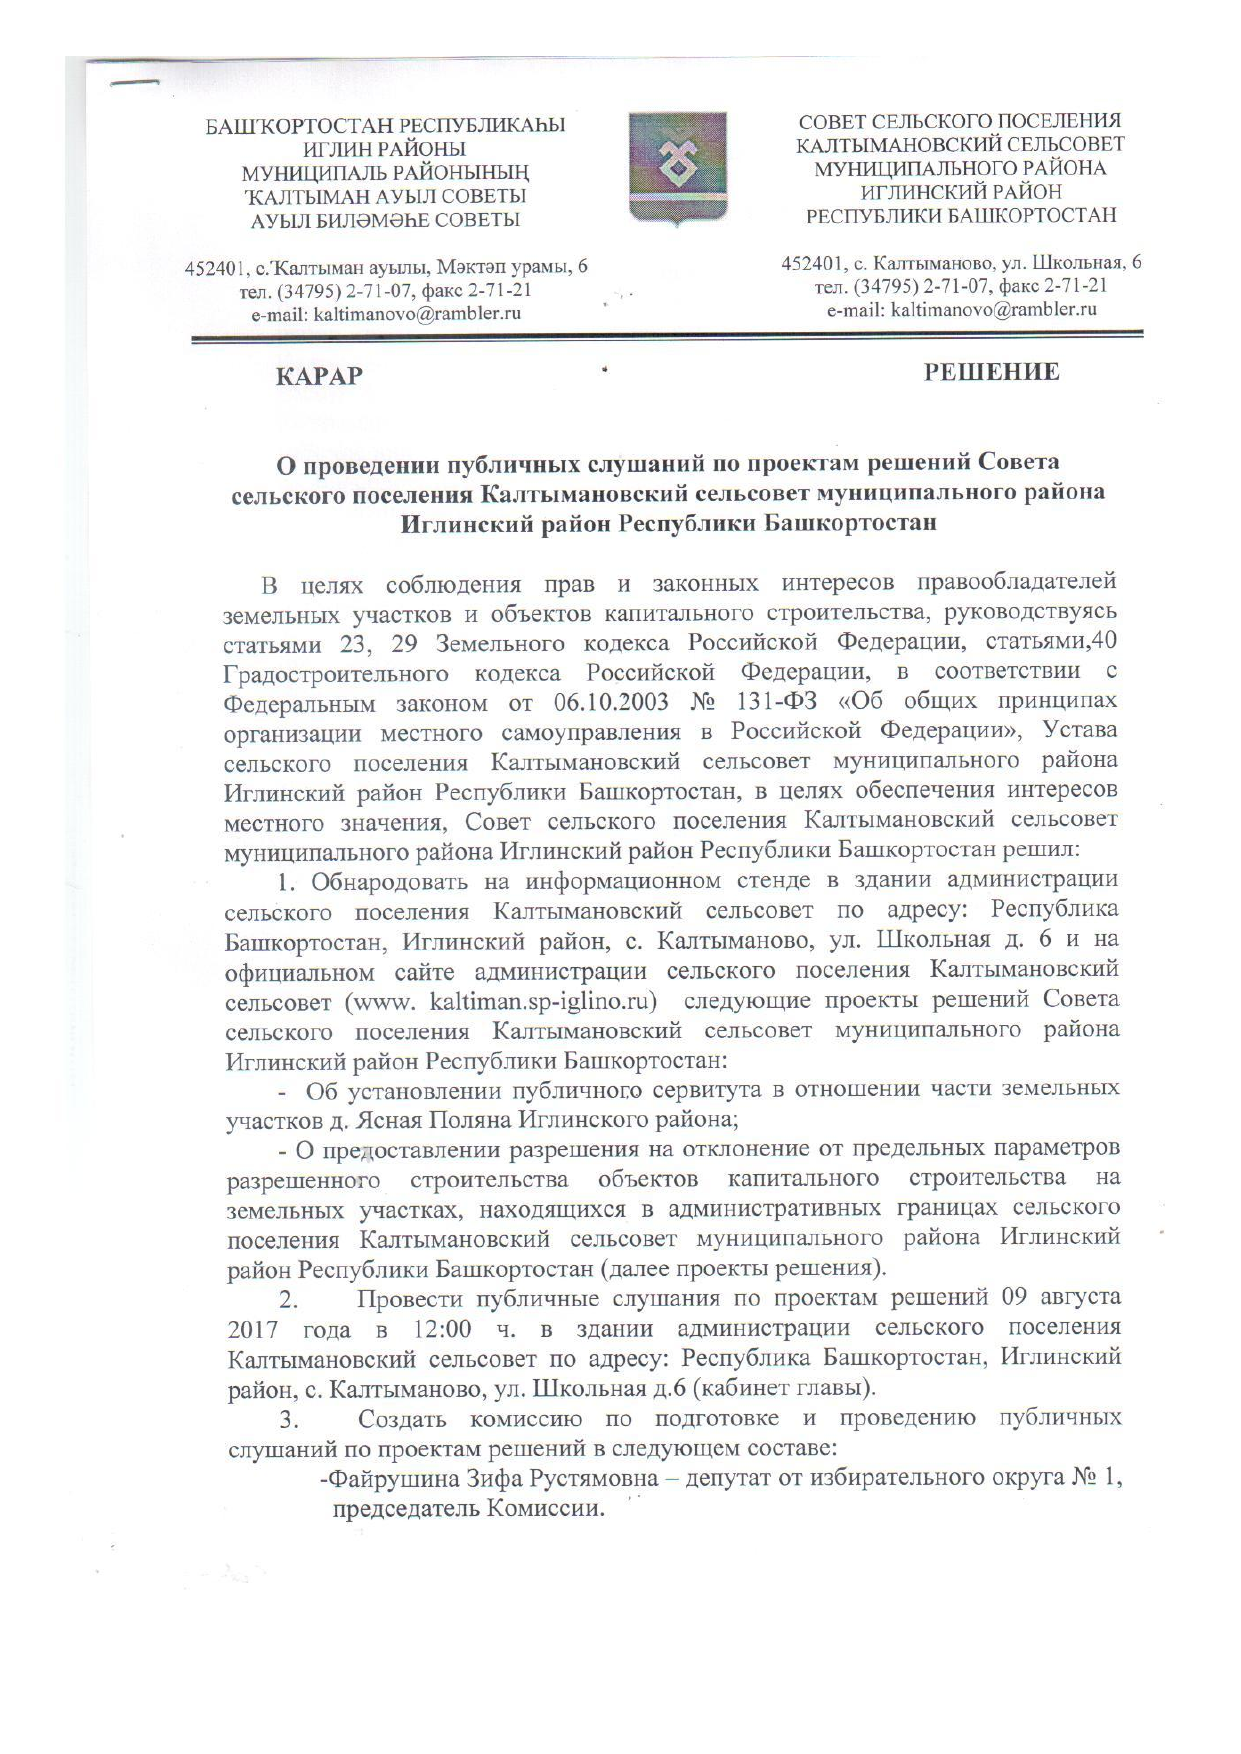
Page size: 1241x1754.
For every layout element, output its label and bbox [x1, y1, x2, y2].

picture [54, 56, 1189, 1614]
